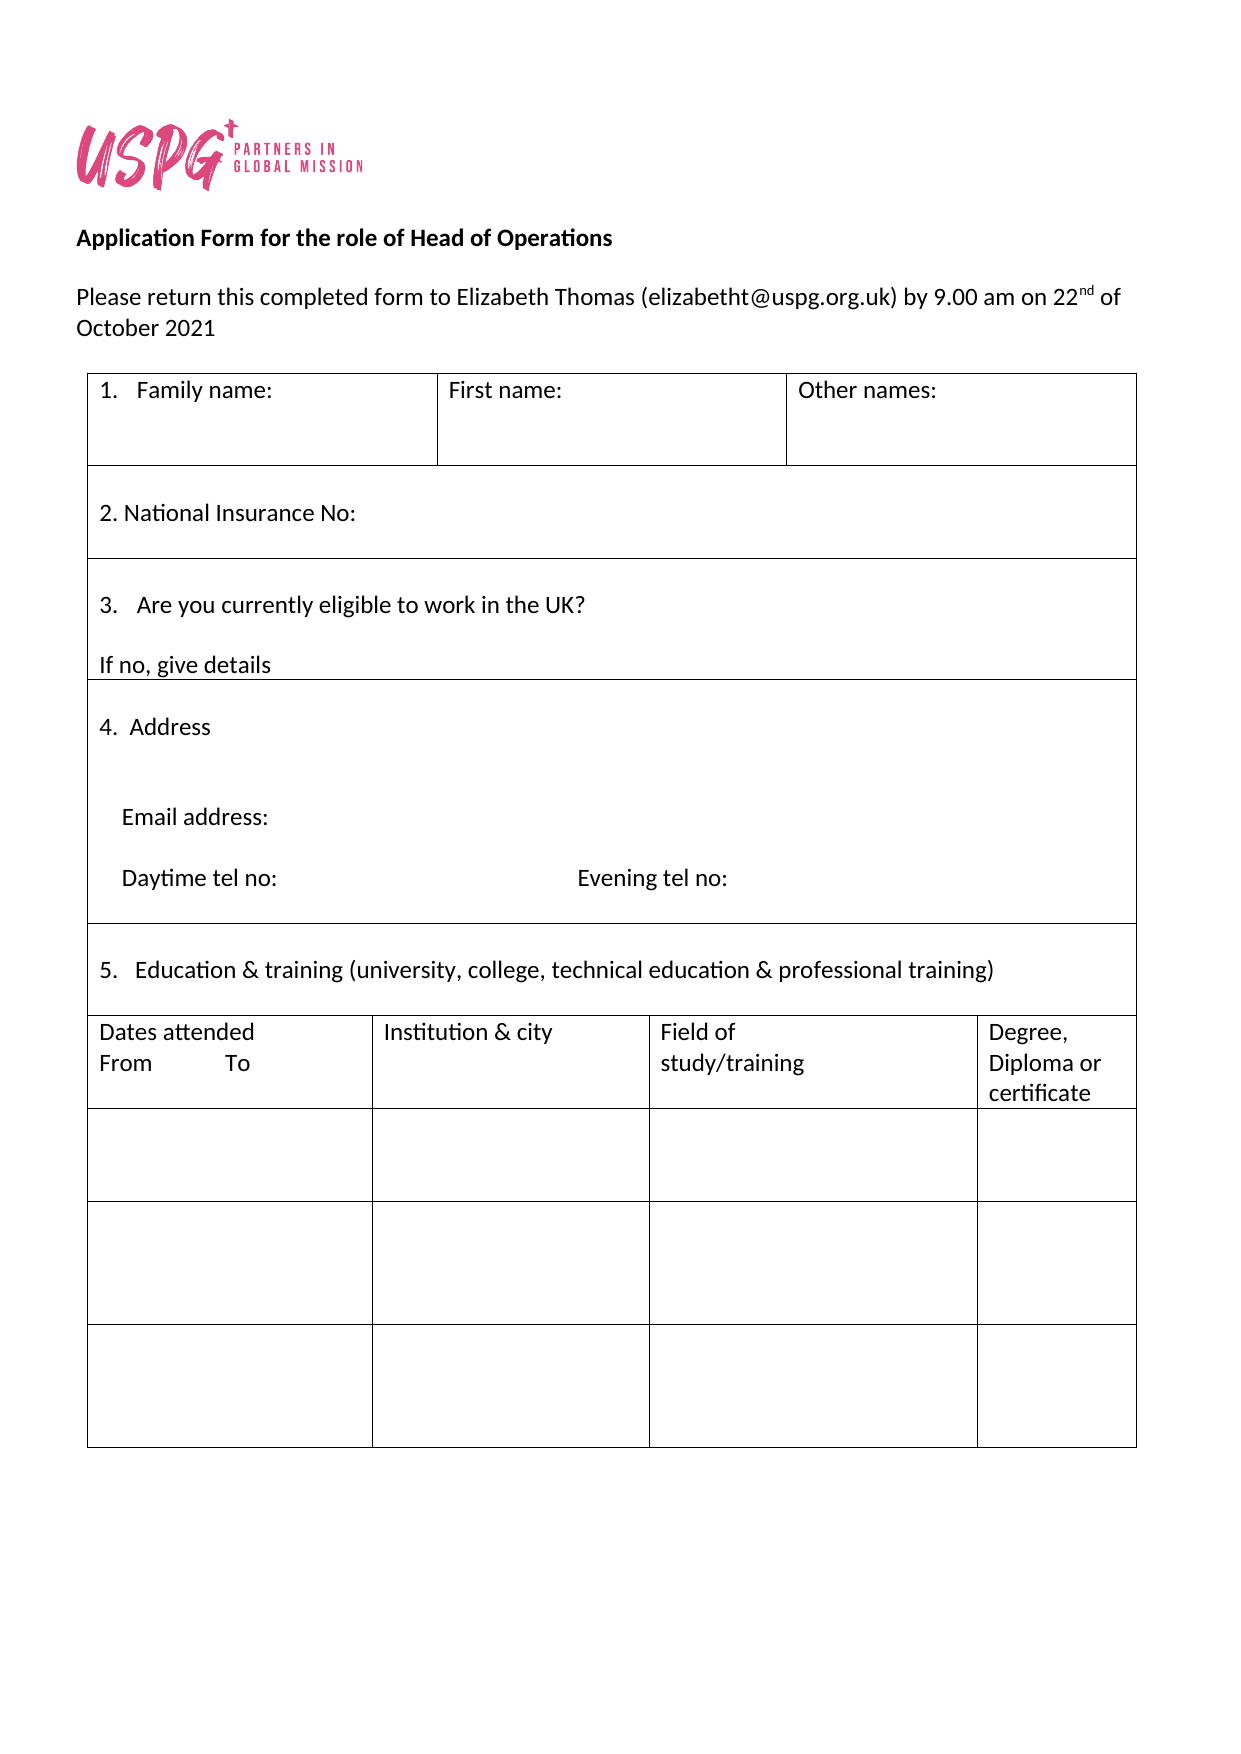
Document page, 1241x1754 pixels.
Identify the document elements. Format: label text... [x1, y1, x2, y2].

table_cell [373, 1109, 649, 1201]
table_cell [650, 1109, 977, 1201]
table_cell [978, 1202, 1136, 1324]
table_cell Degree, Diploma or certificate [978, 1016, 1136, 1108]
table_cell [978, 1109, 1136, 1201]
table_cell [373, 1202, 649, 1324]
table_cell [650, 1202, 977, 1324]
table_cell Are you currently eligible to work in the UK? If no, give details [88, 559, 1136, 679]
table_cell 5. Education & training (university, college, technical education & professional training) [88, 924, 1136, 1015]
picture [76, 118, 363, 191]
table_cell [978, 1325, 1136, 1447]
text Please return this completed form to Elizabeth Thomas (elizabetht@uspg.org.uk) by 9.00 am on 22nd of October 2021 [76, 281, 1128, 342]
table_cell Institution & city [373, 1016, 649, 1108]
table_cell [88, 1202, 372, 1324]
table_cell [88, 1325, 372, 1447]
table_cell [88, 1109, 372, 1201]
table_header First name: [438, 374, 786, 465]
table_cell [650, 1325, 977, 1447]
table_cell 4. Address Email address: Daytime tel no: Evening tel no: [88, 680, 1136, 923]
table_cell 2. National Insurance No: [88, 466, 1136, 558]
table_cell Dates attended From To [88, 1016, 372, 1108]
table_header Other names: [787, 374, 1136, 465]
table_cell Field of study/training [650, 1016, 977, 1108]
table_cell [373, 1325, 649, 1447]
text Application Form for the role of Head of Operations [76, 222, 1090, 252]
table_header Family name: [88, 374, 437, 465]
